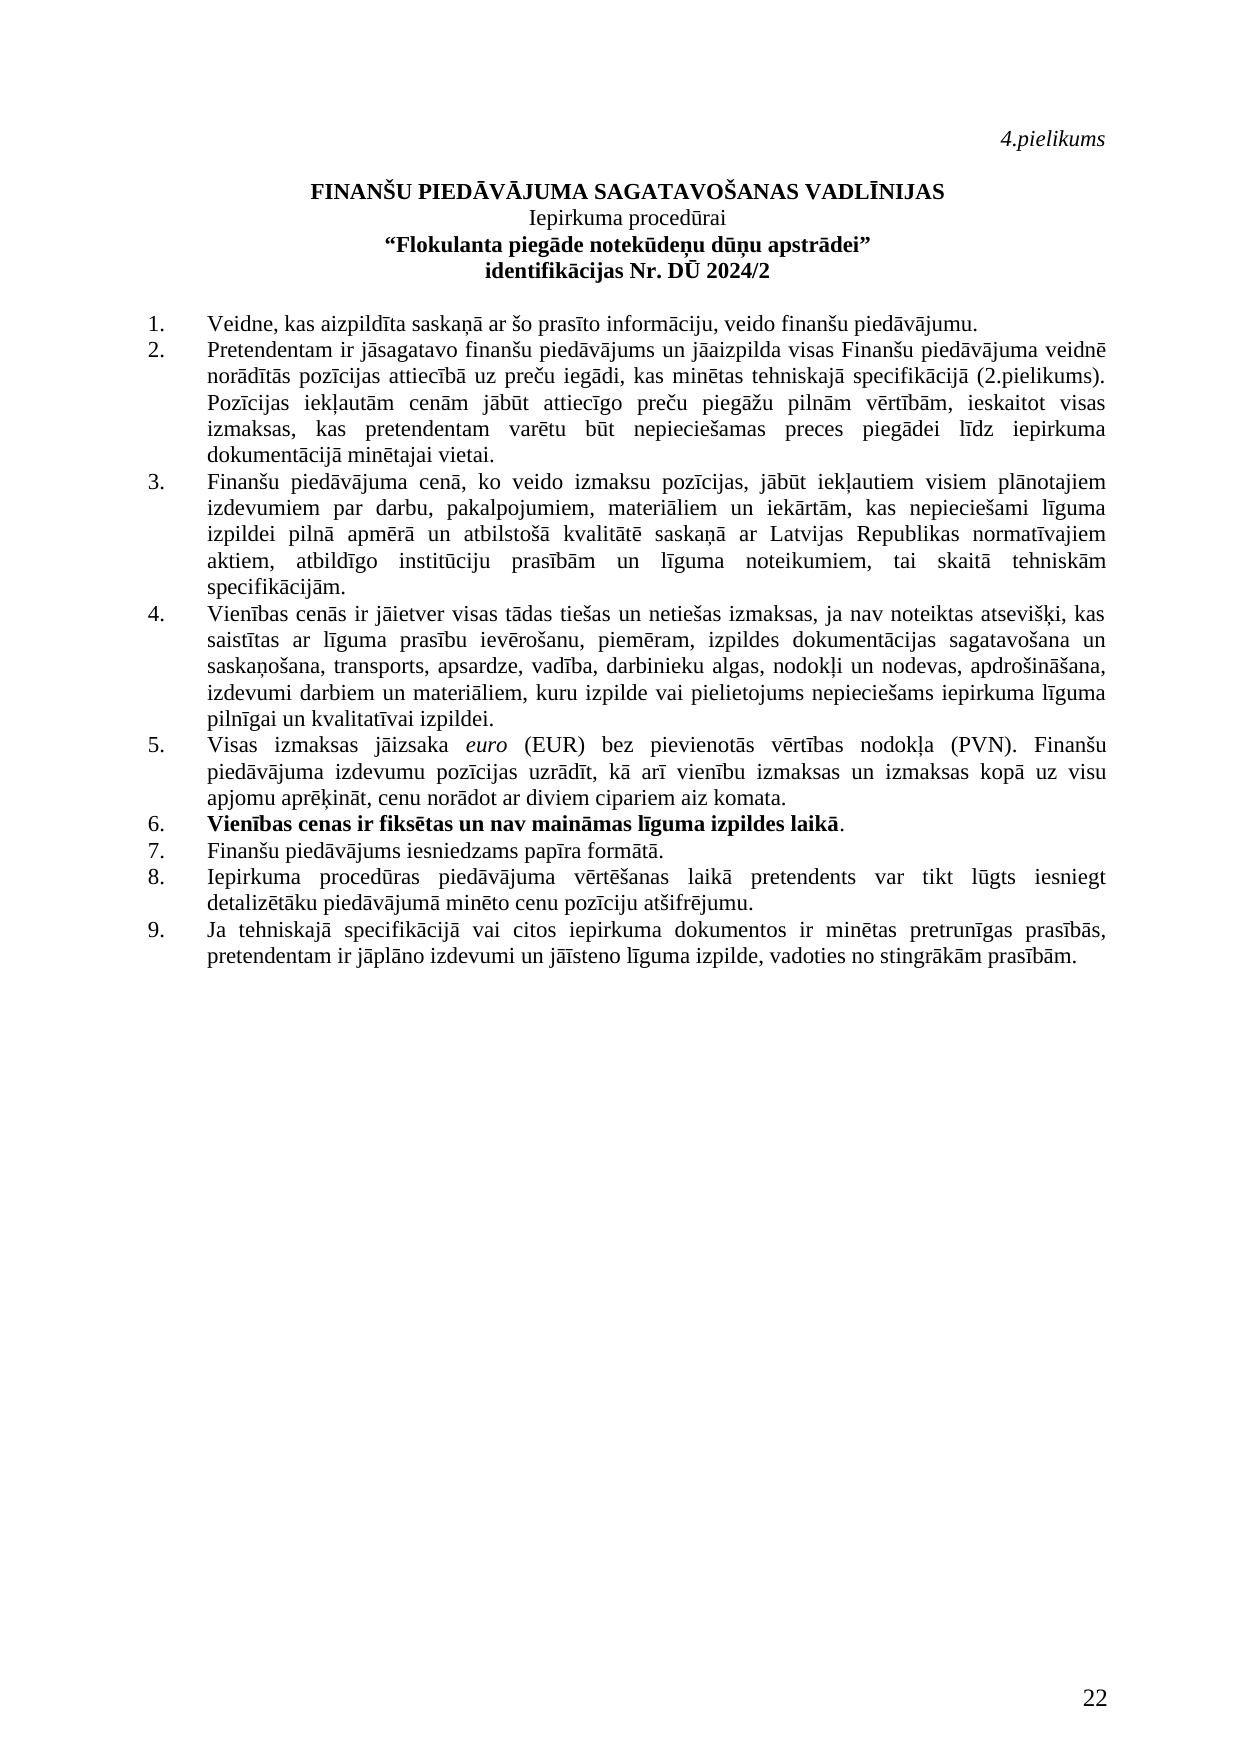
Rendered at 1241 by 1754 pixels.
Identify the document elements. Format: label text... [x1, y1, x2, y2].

list Iepirkuma procedūras piedāvājuma vērtēšanas laikā pretendents var tikt lūgts iesniegt detalizētāku piedāvājumā minēto cenu pozīciju atšifrējumu. [148, 863, 1107, 916]
list Visas izmaksas jāizsaka euro (EUR) bez pievienotās vērtības nodokļa (PVN). Finanšu piedāvājuma izdevumu pozīcijas uzrādīt, kā arī vienību izmaksas un izmaksas kopā uz visu apjomu aprēķināt, cenu norādot ar diviem cipariem aiz komata. [148, 731, 1107, 810]
list Finanšu piedāvājuma cenā, ko veido izmaksu pozīcijas, jābūt iekļautiem visiem plānotajiem izdevumiem par darbu, pakalpojumiem, materiāliem un iekārtām, kas nepieciešami līguma izpildei pilnā apmērā un atbilstošā kvalitātē saskaņā ar Latvijas Republikas normatīvajiem aktiem, atbildīgo institūciju prasībām un līguma noteikumiem, tai skaitā tehniskām specifikācijām. [148, 468, 1107, 599]
list Pretendentam ir jāsagatavo finanšu piedāvājums un jāaizpilda visas Finanšu piedāvājuma veidnē norādītās pozīcijas attiecībā uz preču iegādi, kas minētas tehniskajā specifikācijā (2.pielikums). Pozīcijas iekļautām cenām jābūt attiecīgo preču piegāžu pilnām vērtībām, ieskaitot visas izmaksas, kas pretendentam varētu būt nepieciešamas preces piegādei līdz iepirkuma dokumentācijā minētajai vietai. [148, 336, 1107, 468]
text Iepirkuma procedūrai [148, 204, 1107, 231]
list Vienības cenās ir jāietver visas tādas tiešas un netiešas izmaksas, ja nav noteiktas atsevišķi, kas saistītas ar līguma prasību ievērošanu, piemēram, izpildes dokumentācijas sagatavošana un saskaņošana, transports, apsardze, vadība, darbinieku algas, nodokļi un nodevas, apdrošināšana, izdevumi darbiem un materiāliem, kuru izpilde vai pielietojums nepieciešams iepirkuma līguma pilnīgai un kvalitatīvai izpildei. [148, 599, 1107, 731]
text “Flokulanta piegāde notekūdeņu dūņu apstrādei” [148, 231, 1107, 257]
list Vienības cenas ir fiksētas un nav maināmas līguma izpildes laikā. [148, 810, 1107, 837]
list Ja tehniskajā specifikācijā vai citos iepirkuma dokumentos ir minētas pretrunīgas prasībās, pretendentam ir jāplāno izdevumi un jāīsteno līguma izpilde, vadoties no stingrākām prasībām. [148, 916, 1107, 968]
subtitle 4.pielikums [148, 125, 1107, 152]
list Finanšu piedāvājums iesniedzams papīra formātā. [148, 837, 1107, 863]
text FINANŠU PIEDĀVĀJUMA SAGATAVOŠANAS VADLĪNIJAS [148, 178, 1107, 204]
list Veidne, kas aizpildīta saskaņā ar šo prasīto informāciju, veido finanšu piedāvājumu. [148, 310, 1107, 336]
text identifikācijas Nr. DŪ 2024/2 [148, 257, 1107, 283]
